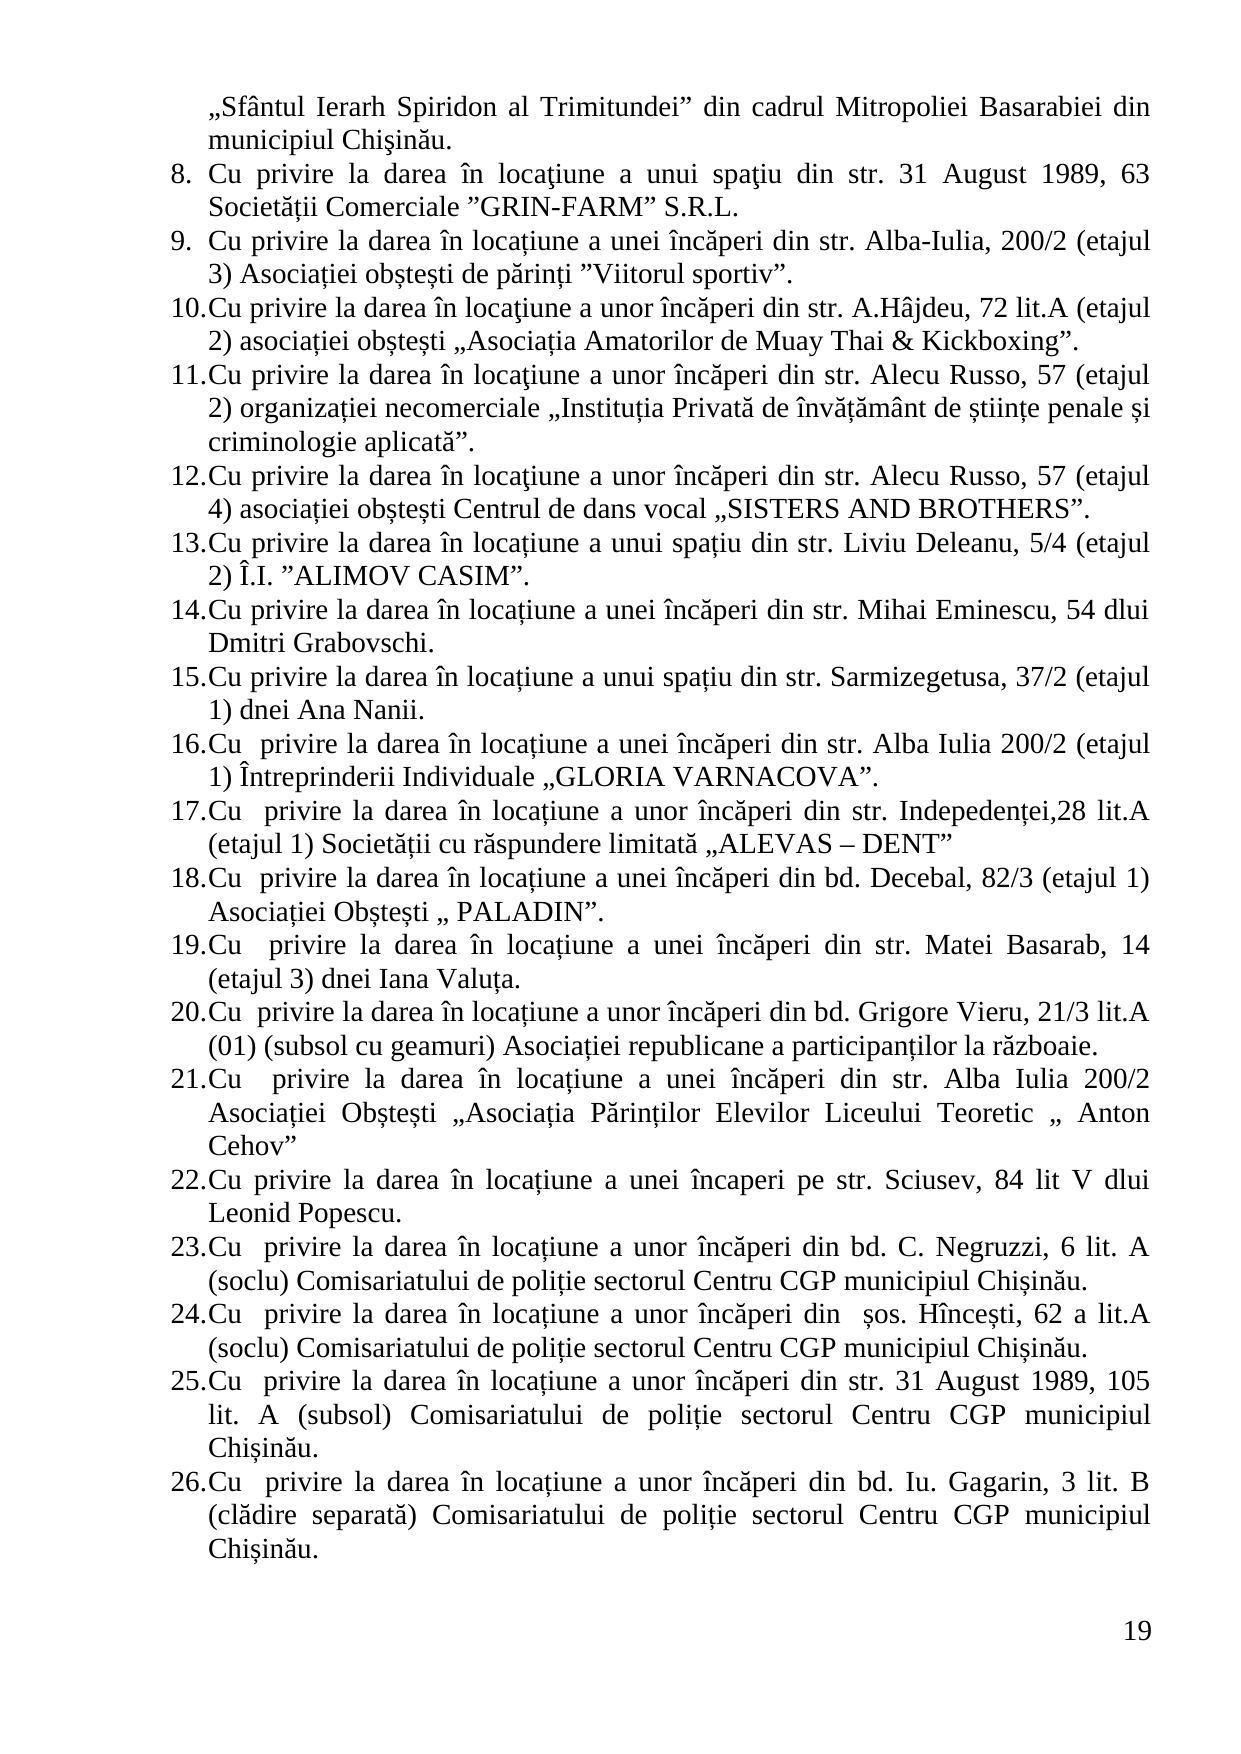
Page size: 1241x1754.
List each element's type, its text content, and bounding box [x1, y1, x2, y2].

list Cu privire la darea în locațiune a unei încăperi din str. Alba-Iulia, 200/2 (etajul 3) Asociației obștești de părinți ”Viitorul sportiv”. [170, 223, 1152, 290]
list Cu privire la darea în locațiune a unor încăperi din bd. C. Negruzzi, 6 lit. A (soclu) Comisariatului de poliție sectorul Centru CGP municipiul Chișinău. [170, 1229, 1152, 1296]
list Cu privire la darea în locaţiune a unor încăperi din str. Alecu Russo, 57 (etajul 4) asociației obștești Centrul de dans vocal „SISTERS AND BROTHERS”. [170, 458, 1152, 525]
list Cu privire la darea în locaţiune a unui spaţiu din str. 31 August 1989, 63 Societății Comerciale ”GRIN-FARM” S.R.L. [170, 156, 1152, 223]
list Cu privire la darea în locațiune a unei încăperi din str. Alba Iulia 200/2 Asociației Obștești „Asociația Părinților Elevilor Liceului Teoretic „ Anton Cehov” [170, 1061, 1152, 1162]
list Cu privire la darea în locațiune a unor încăperi din str. Indepedenței,28 lit.A (etajul 1) Societății cu răspundere limitată „ALEVAS – DENT” [170, 793, 1152, 860]
list Cu privire la darea în locațiune a unei încăperi din str. Mihai Eminescu, 54 dlui Dmitri Grabovschi. [170, 592, 1152, 659]
list Cu privire la darea în locațiune a unor încăperi din bd. Iu. Gagarin, 3 lit. B (clădire separată) Comisariatului de poliție sectorul Centru CGP municipiul Chișinău. [170, 1464, 1152, 1564]
list Cu privire la darea în locațiune a unui spațiu din str. Sarmizegetusa, 37/2 (etajul 1) dnei Ana Nanii. [170, 659, 1152, 726]
list Cu privire la darea în locațiune a unei încăperi din str. Matei Basarab, 14 (etajul 3) dnei Iana Valuța. [170, 927, 1152, 994]
list Cu privire la darea în locaţiune a unor încăperi din str. Alecu Russo, 57 (etajul 2) organizației necomerciale „Instituția Privată de învățământ de științe penale și criminologie aplicată”. [170, 357, 1152, 458]
list Cu privire la darea în locațiune a unor încăperi din str. 31 August 1989, 105 lit. A (subsol) Comisariatului de poliție sectorul Centru CGP municipiul Chișinău. [170, 1363, 1152, 1464]
list Cu privire la darea în locaţiune a unor încăperi din str. A.Hâjdeu, 72 lit.A (etajul 2) asociației obștești „Asociația Amatorilor de Muay Thai & Kickboxing”. [170, 290, 1152, 357]
list Cu privire la darea în locațiune a unor încăperi din șos. Hîncești, 62 a lit.A (soclu) Comisariatului de poliție sectorul Centru CGP municipiul Chișinău. [170, 1296, 1152, 1363]
list Cu privire la darea în locațiune a unei încăperi din str. Alba Iulia 200/2 (etajul 1) Întreprinderii Individuale „GLORIA VARNACOVA”. [170, 726, 1152, 793]
list Cu privire la darea în locațiune a unei încăperi din bd. Decebal, 82/3 (etajul 1) Asociației Obștești „ PALADIN”. [170, 860, 1152, 927]
list Cu privire la darea în locațiune a unor încăperi din bd. Grigore Vieru, 21/3 lit.A (01) (subsol cu geamuri) Asociației republicane a participanților la războaie. [170, 994, 1152, 1061]
list Cu privire la darea în locațiune a unei încaperi pe str. Sciusev, 84 lit V dlui Leonid Popescu. [170, 1162, 1152, 1229]
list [170, 89, 1152, 156]
list Cu privire la darea în locațiune a unui spațiu din str. Liviu Deleanu, 5/4 (etajul 2) Î.I. ”ALIMOV CASIM”. [170, 525, 1152, 592]
